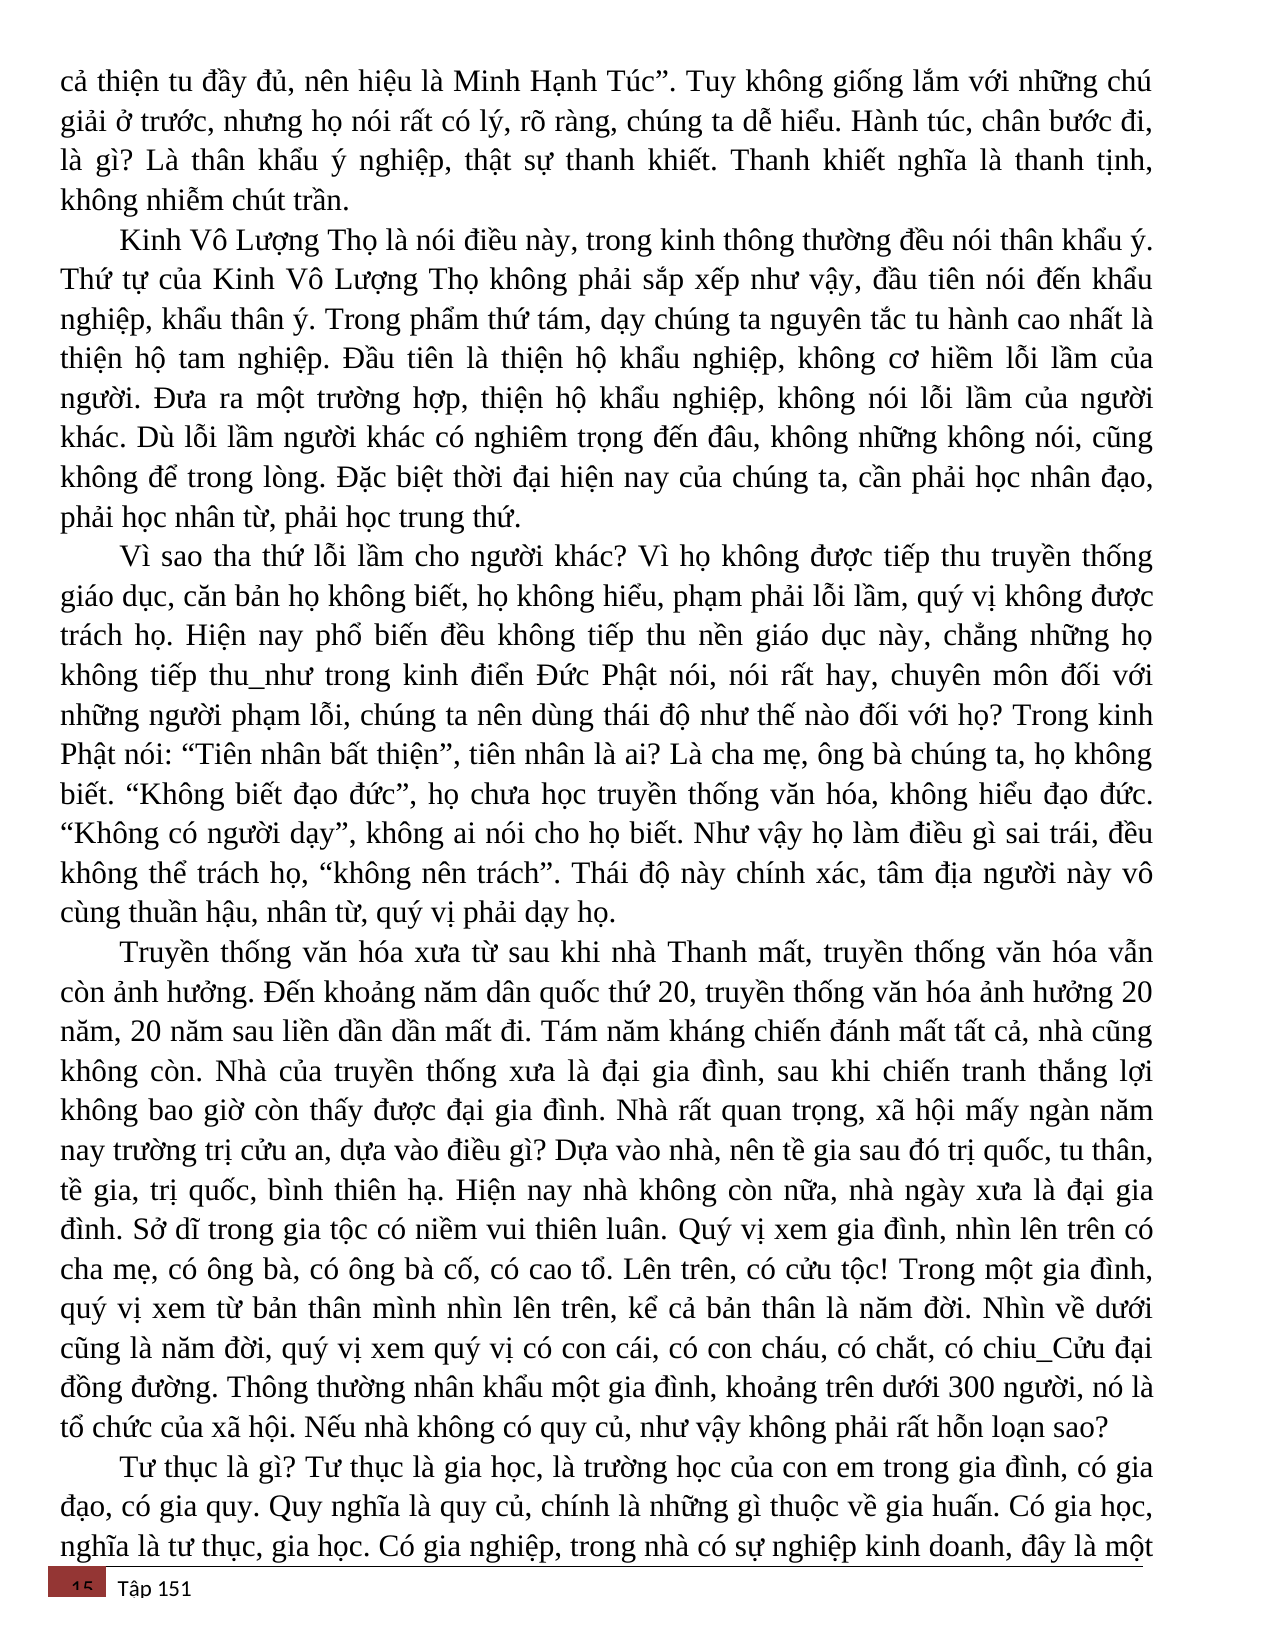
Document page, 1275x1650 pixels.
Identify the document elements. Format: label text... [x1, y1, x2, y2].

text Truyền thống văn hóa xưa từ sau khi nhà Thanh mất, truyền thống văn hóa vẫn còn ảnh hưởng. Đến khoảng năm dân quốc thứ 20, truyền thống văn hóa ảnh hưởng 20 năm, 20 năm sau liền dần dần mất đi. Tám năm kháng chiến đánh mất tất cả, nhà cũng không còn. Nhà của truyền thống xưa là đại gia đình, sau khi chiến tranh thắng lợi không bao giờ còn thấy được đại gia đình. Nhà rất quan trọng, xã hội mấy ngàn năm nay trường trị cửu an, dựa vào điều gì? Dựa vào nhà, nên tề gia sau đó trị quốc, tu thân, tề gia, trị quốc, bình thiên hạ. Hiện nay nhà không còn nữa, nhà ngày xưa là đại gia đình. Sở dĩ trong gia tộc có niềm vui thiên luân. Quý vị xem gia đình, nhìn lên trên có cha mẹ, có ông bà, có ông bà cố, có cao tổ. Lên trên, có cửu tộc! Trong một gia đình, quý vị xem từ bản thân mình nhìn lên trên, kể cả bản thân là năm đời. Nhìn về dưới cũng là năm đời, quý vị xem quý vị có con cái, có con cháu, có chắt, có chiu_Cửu đại đồng đường. Thông thường nhân khẩu một gia đình, khoảng trên dưới 300 người, nó là tổ chức của xã hội. Nếu nhà không có quy củ, như vậy không phải rất hỗn loạn sao? [60, 931, 1155, 1445]
text Vì sao tha thứ lỗi lầm cho người khác? Vì họ không được tiếp thu truyền thống giáo dục, căn bản họ không biết, họ không hiểu, phạm phải lỗi lầm, quý vị không được trách họ. Hiện nay phổ biến đều không tiếp thu nền giáo dục này, chẳng những họ không tiếp thu_như trong kinh điển Đức Phật nói, nói rất hay, chuyên môn đối với những người phạm lỗi, chúng ta nên dùng thái độ như thế nào đối với họ? Trong kinh Phật nói: “Tiên nhân bất thiện”, tiên nhân là ai? Là cha mẹ, ông bà chúng ta, họ không biết. “Không biết đạo đức”, họ chưa học truyền thống văn hóa, không hiểu đạo đức. “Không có người dạy”, không ai nói cho họ biết. Như vậy họ làm điều gì sai trái, đều không thể trách họ, “không nên trách”. Thái độ này chính xác, tâm địa người này vô cùng thuần hậu, nhân từ, quý vị phải dạy họ. [60, 535, 1155, 931]
text Kinh Vô Lượng Thọ là nói điều này, trong kinh thông thường đều nói thân khẩu ý. Thứ tự của Kinh Vô Lượng Thọ không phải sắp xếp như vậy, đầu tiên nói đến khẩu nghiệp, khẩu thân ý. Trong phẩm thứ tám, dạy chúng ta nguyên tắc tu hành cao nhất là thiện hộ tam nghiệp. Đầu tiên là thiện hộ khẩu nghiệp, không cơ hiềm lỗi lầm của người. Đưa ra một trường hợp, thiện hộ khẩu nghiệp, không nói lỗi lầm của người khác. Dù lỗi lầm người khác có nghiêm trọng đến đâu, không những không nói, cũng không để trong lòng. Đặc biệt thời đại hiện nay của chúng ta, cần phải học nhân đạo, phải học nhân từ, phải học trung thứ. [60, 218, 1155, 535]
